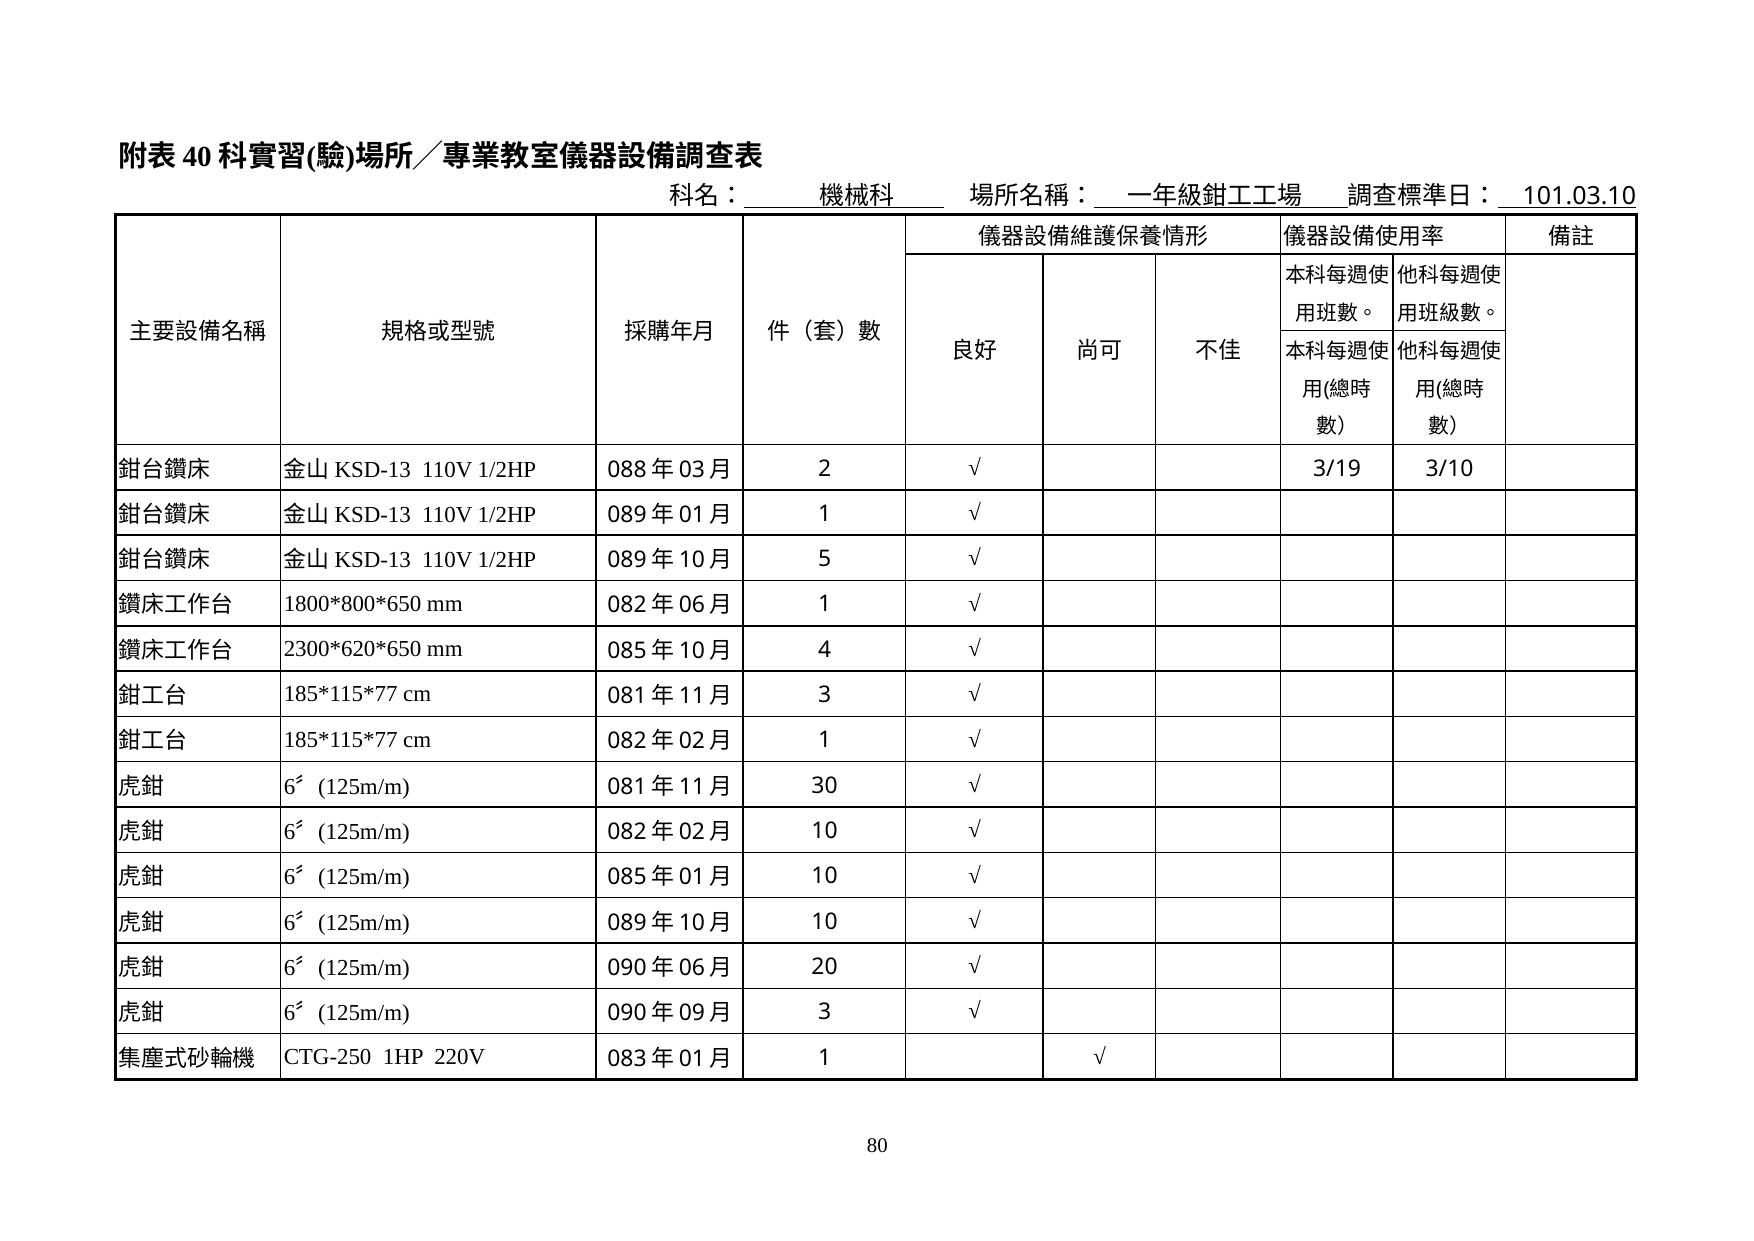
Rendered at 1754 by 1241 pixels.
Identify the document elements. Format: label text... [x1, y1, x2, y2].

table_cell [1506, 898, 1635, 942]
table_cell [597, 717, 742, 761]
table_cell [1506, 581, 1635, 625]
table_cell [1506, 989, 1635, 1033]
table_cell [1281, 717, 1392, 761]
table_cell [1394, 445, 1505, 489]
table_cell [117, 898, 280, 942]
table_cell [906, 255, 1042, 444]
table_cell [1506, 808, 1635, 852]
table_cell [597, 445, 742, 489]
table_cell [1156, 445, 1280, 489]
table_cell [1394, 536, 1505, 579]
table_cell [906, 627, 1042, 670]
text 科名： 機械科 場所名稱： 一年級鉗工工場 調查標準日： 101.03.10 [118, 175, 1636, 212]
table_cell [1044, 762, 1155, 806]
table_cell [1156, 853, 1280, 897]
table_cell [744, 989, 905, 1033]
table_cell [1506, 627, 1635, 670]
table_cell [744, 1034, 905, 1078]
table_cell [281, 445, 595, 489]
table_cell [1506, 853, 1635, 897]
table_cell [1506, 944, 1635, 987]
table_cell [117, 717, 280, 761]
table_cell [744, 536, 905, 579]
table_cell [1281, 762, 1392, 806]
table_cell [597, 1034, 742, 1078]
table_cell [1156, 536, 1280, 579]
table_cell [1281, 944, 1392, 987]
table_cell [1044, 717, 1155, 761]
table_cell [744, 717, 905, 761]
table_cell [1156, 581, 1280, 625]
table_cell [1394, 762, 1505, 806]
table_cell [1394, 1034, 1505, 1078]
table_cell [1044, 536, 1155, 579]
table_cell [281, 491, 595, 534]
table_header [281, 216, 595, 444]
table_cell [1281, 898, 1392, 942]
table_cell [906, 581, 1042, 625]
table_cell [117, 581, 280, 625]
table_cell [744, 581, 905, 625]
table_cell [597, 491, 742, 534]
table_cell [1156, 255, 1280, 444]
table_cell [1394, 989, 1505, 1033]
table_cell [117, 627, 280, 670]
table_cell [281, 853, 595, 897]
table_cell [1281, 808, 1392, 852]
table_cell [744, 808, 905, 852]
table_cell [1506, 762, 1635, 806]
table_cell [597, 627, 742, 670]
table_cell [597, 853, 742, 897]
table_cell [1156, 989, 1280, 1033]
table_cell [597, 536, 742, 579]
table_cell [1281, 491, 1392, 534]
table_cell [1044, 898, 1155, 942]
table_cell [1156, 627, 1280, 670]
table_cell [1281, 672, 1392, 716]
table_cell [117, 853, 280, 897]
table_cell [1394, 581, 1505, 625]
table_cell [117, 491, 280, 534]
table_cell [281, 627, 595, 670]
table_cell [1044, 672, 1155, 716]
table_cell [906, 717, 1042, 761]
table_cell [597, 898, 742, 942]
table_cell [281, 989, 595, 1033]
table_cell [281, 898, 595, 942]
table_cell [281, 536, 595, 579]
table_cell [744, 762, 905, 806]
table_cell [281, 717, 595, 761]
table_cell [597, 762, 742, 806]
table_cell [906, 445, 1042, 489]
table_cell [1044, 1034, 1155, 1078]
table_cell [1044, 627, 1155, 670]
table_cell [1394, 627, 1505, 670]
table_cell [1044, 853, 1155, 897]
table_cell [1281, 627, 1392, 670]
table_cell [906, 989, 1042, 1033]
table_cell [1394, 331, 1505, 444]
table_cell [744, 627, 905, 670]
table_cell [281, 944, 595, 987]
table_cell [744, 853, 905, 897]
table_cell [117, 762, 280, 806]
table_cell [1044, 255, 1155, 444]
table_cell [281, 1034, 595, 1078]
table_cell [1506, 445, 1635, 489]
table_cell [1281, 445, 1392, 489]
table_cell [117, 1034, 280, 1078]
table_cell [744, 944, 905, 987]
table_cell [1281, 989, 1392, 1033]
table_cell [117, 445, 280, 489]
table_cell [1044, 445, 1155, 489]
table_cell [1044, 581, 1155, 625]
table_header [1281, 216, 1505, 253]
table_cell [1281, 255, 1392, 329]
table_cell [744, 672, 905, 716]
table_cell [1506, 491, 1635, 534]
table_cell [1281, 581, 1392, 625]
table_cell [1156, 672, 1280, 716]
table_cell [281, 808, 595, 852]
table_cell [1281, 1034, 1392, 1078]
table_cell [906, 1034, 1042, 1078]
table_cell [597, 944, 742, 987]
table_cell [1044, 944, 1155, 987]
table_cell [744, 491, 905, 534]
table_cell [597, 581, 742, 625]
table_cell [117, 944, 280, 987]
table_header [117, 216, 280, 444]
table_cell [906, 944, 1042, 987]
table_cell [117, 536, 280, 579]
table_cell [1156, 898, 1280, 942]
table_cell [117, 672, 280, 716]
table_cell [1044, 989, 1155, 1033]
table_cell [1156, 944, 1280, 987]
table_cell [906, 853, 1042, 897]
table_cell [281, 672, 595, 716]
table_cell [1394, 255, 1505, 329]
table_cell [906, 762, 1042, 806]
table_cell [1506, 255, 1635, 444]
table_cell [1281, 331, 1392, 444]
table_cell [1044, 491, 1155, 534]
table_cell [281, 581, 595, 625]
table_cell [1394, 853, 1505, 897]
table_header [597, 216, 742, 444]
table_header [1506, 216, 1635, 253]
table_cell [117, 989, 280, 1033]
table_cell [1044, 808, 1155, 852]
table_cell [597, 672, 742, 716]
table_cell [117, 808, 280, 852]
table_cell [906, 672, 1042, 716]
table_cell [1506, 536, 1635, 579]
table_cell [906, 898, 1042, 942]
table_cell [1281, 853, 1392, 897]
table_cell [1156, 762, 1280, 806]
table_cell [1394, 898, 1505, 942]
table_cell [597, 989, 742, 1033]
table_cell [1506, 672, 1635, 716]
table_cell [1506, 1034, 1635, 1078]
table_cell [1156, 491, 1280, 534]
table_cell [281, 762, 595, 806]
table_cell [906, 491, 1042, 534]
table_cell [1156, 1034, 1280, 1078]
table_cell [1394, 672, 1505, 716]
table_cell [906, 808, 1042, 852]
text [118, 133, 1636, 175]
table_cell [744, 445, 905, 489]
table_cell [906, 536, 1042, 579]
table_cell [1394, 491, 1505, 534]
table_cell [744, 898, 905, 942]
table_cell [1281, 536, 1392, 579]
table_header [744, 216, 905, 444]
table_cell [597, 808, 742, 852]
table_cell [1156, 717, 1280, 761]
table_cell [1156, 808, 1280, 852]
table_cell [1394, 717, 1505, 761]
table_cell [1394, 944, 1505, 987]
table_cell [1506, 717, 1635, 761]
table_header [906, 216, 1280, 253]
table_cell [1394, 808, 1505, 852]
